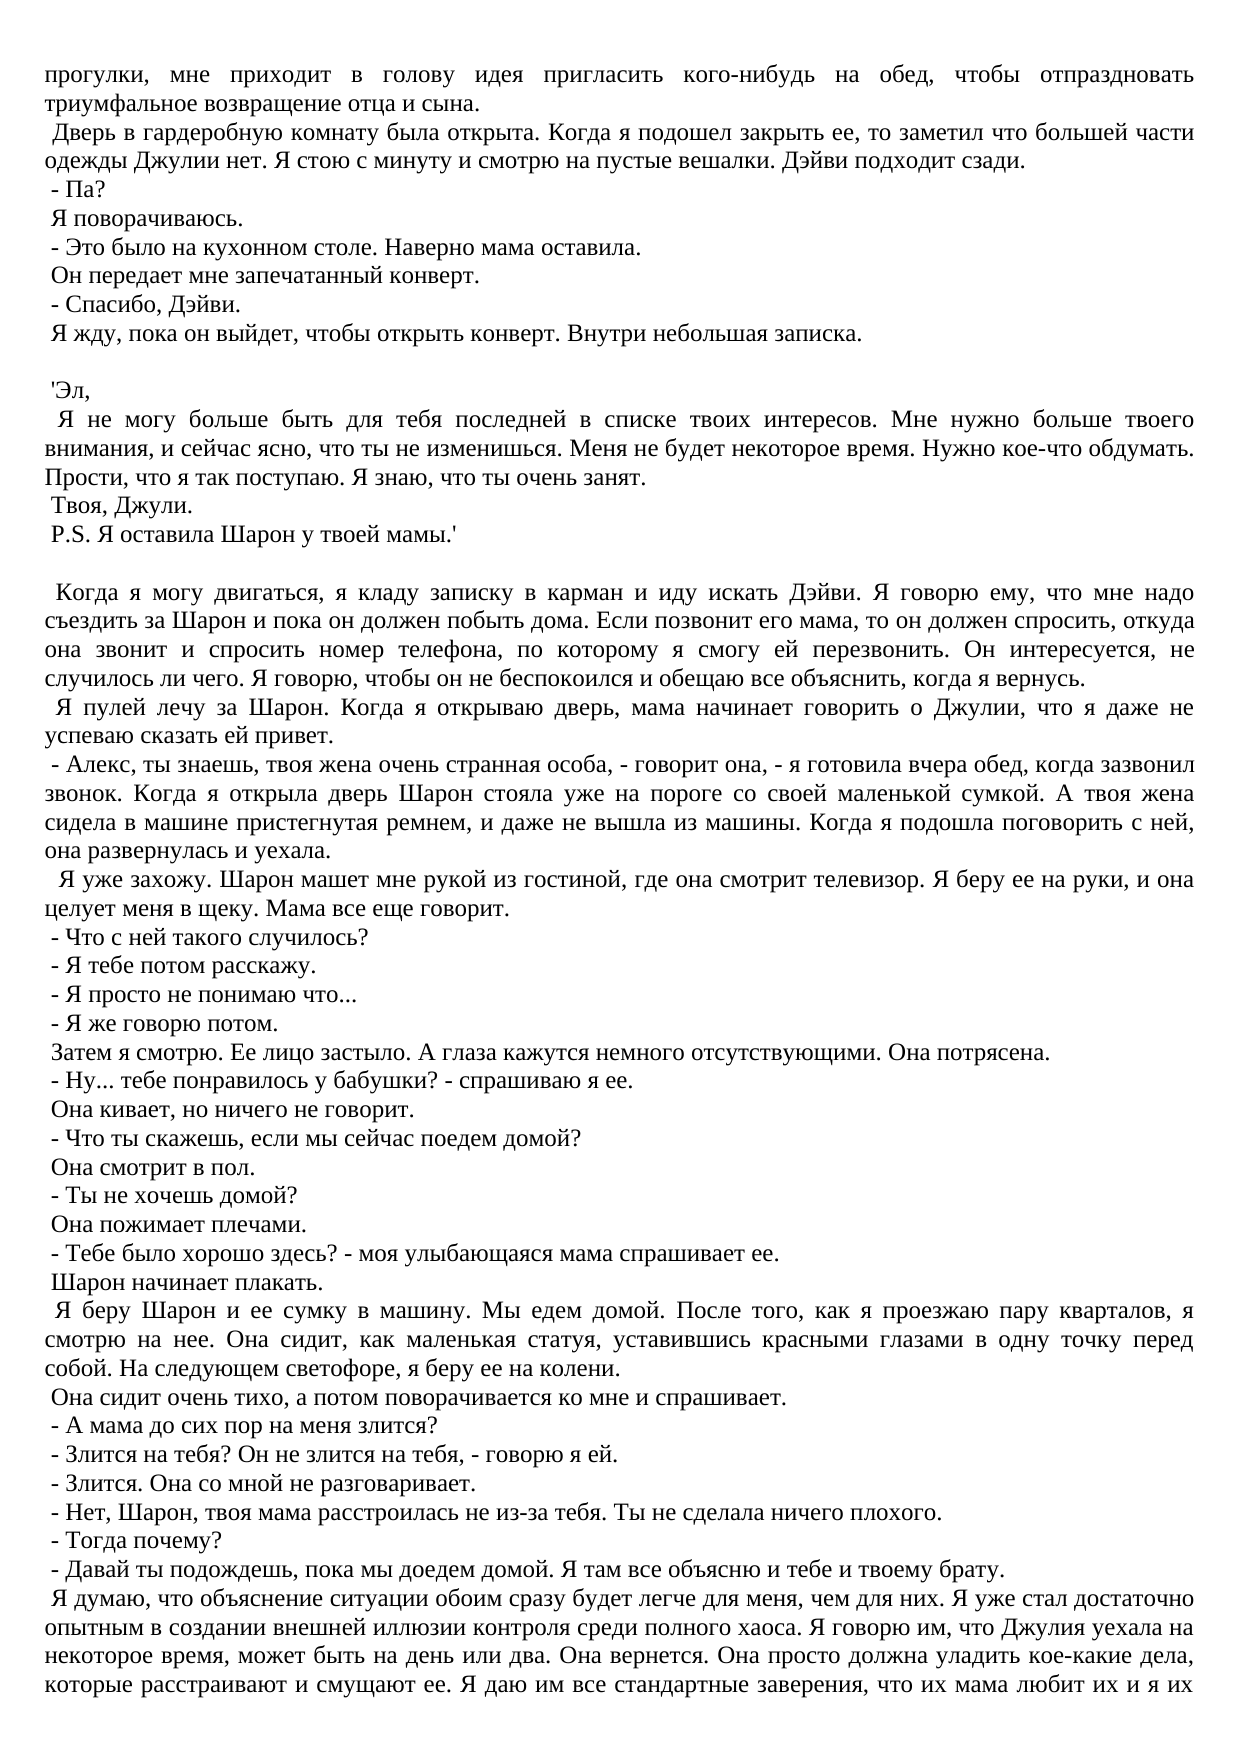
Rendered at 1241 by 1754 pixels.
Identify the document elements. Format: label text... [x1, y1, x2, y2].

text - Злится на тебя? Он не злится на тебя, - говорю я ей. [44, 1439, 1196, 1468]
text Я уже захожу. Шарон машет мне рукой из гостиной, где она смотрит телевизор. Я беру ее на руки, и она целует меня в щеку. Мама все еще говорит. [44, 864, 1196, 922]
text - Тебе было хорошо здесь? - моя улыбающаяся мама спрашивает ее. [44, 1238, 1196, 1267]
text - Давай ты подождешь, пока мы доедем домой. Я там все объясню и тебе и твоему брату. [44, 1554, 1196, 1583]
text Она смотрит в пол. [44, 1152, 1196, 1180]
text Я пулей лечу за Шарон. Когда я открываю дверь, мама начинает говорить о Джулии, что я даже не успеваю сказать ей привет. [44, 692, 1196, 749]
text Он передает мне запечатанный конверт. [44, 260, 1196, 289]
text 'Эл, [44, 375, 1196, 404]
text Она сидит очень тихо, а потом поворачивается ко мне и спрашивает. [44, 1382, 1196, 1410]
text - Я просто не понимаю что... [44, 979, 1196, 1008]
text - Спасибо, Дэйви. [44, 289, 1196, 318]
text - Я же говорю потом. [44, 1008, 1196, 1037]
text Затем я смотрю. Ее лицо застыло. А глаза кажутся немного отсутствующими. Она потрясена. [44, 1037, 1196, 1065]
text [44, 59, 1196, 117]
text Дверь в гардеробную комнату была открыта. Когда я подошел закрыть ее, то заметил что большей части одежды Джулии нет. Я стою с минуту и смотрю на пустые вешалки. Дэйви подходит сзади. [44, 117, 1196, 174]
text Шарон начинает плакать. [44, 1267, 1196, 1295]
text P.S. Я оставила Шарон у твоей мамы.' [44, 519, 1196, 548]
text - Ты не хочешь домой? [44, 1180, 1196, 1209]
text - Па? [44, 174, 1196, 203]
text - Что с ней такого случилось? [44, 922, 1196, 950]
text - Это было на кухонном столе. Наверно мама оставила. [44, 232, 1196, 260]
text - Злится. Она со мной не разговаривает. [44, 1468, 1196, 1497]
text Я жду, пока он выйдет, чтобы открыть конверт. Внутри небольшая записка. [44, 318, 1196, 347]
text - Нет, Шарон, твоя мама расстроилась не из-за тебя. Ты не сделала ничего плохого. [44, 1497, 1196, 1525]
text - Ну... тебе понравилось у бабушки? - спрашиваю я ее. [44, 1065, 1196, 1094]
text Я беру Шарон и ее сумку в машину. Мы едем домой. После того, как я проезжаю пару кварталов, я смотрю на нее. Она сидит, как маленькая статуя, уставившись красными глазами в одну точку перед собой. На следующем светофоре, я беру ее на колени. [44, 1295, 1196, 1382]
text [44, 1583, 1196, 1698]
text - Я тебе потом расскажу. [44, 950, 1196, 979]
text - Что ты скажешь, если мы сейчас поедем домой? [44, 1123, 1196, 1152]
text Она кивает, но ничего не говорит. [44, 1094, 1196, 1123]
text Я не могу больше быть для тебя последней в списке твоих интересов. Мне нужно больше твоего внимания, и сейчас ясно, что ты не изменишься. Меня не будет некоторое время. Нужно кое-что обдумать. Прости, что я так поступаю. Я знаю, что ты очень занят. [44, 404, 1196, 490]
text - Тогда почему? [44, 1525, 1196, 1554]
text - Алекс, ты знаешь, твоя жена очень странная особа, - говорит она, - я готовила вчера обед, когда зазвонил звонок. Когда я открыла дверь Шарон стояла уже на пороге со своей маленькой сумкой. А твоя жена сидела в машине пристегнутая ремнем, и даже не вышла из машины. Когда я подошла поговорить с ней, она развернулась и уехала. [44, 749, 1196, 864]
text Когда я могу двигаться, я кладу записку в карман и иду искать Дэйви. Я говорю ему, что мне надо съездить за Шарон и пока он должен побыть дома. Если позвонит его мама, то он должен спросить, откуда она звонит и спросить номер телефона, по которому я смогу ей перезвонить. Он интересуется, не случилось ли чего. Я говорю, чтобы он не беспокоился и обещаю все объяснить, когда я вернусь. [44, 577, 1196, 692]
text Она пожимает плечами. [44, 1209, 1196, 1238]
text Твоя, Джули. [44, 490, 1196, 519]
text Я поворачиваюсь. [44, 203, 1196, 232]
text - А мама до сих пор на меня злится? [44, 1410, 1196, 1439]
